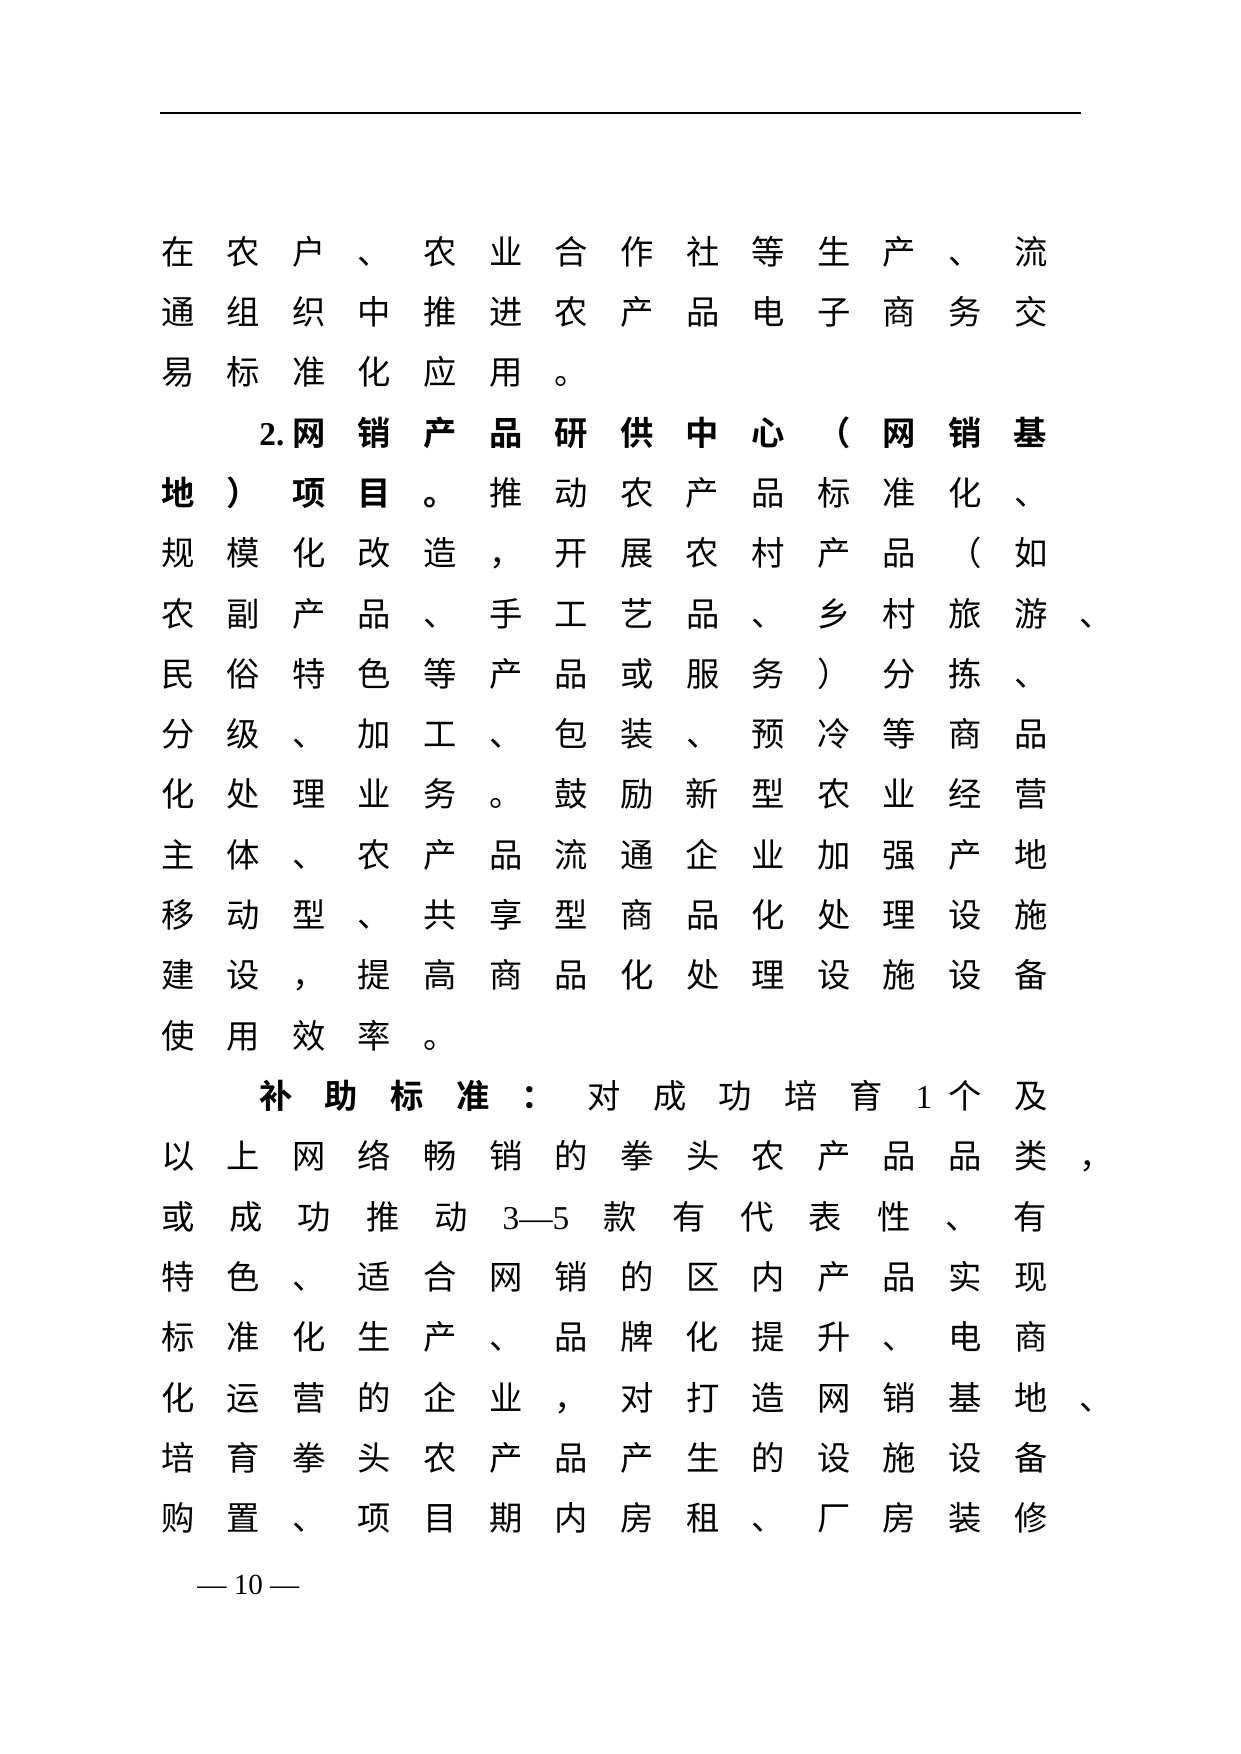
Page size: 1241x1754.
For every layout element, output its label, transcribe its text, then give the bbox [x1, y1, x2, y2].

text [161, 219, 1079, 400]
text 2.网销产品研供中心（网销基地）项目。推动农产品标准化、规模化改造，开展农村产品（如农副产品、手工艺品、乡村旅游、民俗特色等产品或服务）分拣、分级、加工、包装、预冷等商品化处理业务。鼓励新型农业经营主体、农产品流通企业加强产地移动型、共享型商品化处理设施建设，提高商品化处理设施设备使用效率。 [161, 400, 1079, 1064]
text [161, 1064, 1079, 1546]
